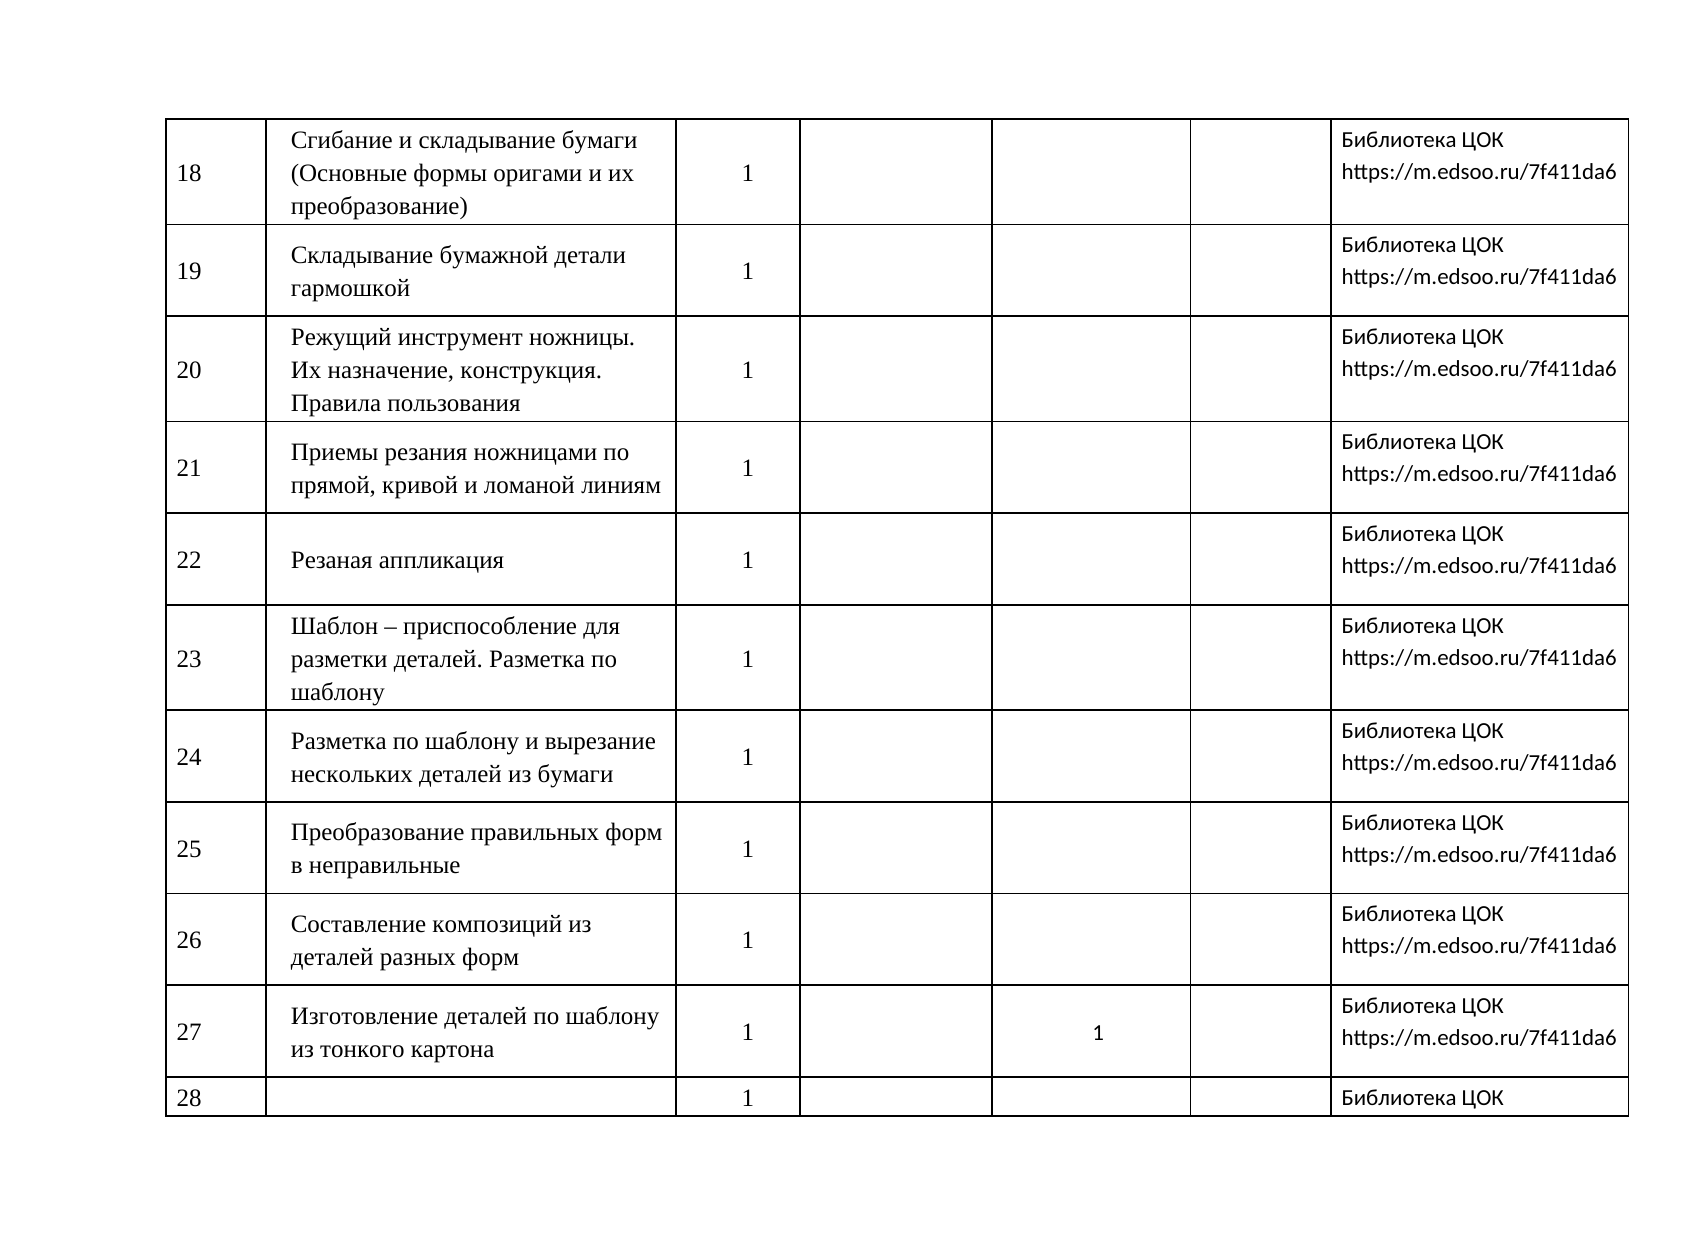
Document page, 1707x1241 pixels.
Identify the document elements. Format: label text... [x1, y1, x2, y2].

table_cell [993, 317, 1190, 421]
table_cell [1191, 711, 1330, 801]
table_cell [267, 1078, 675, 1115]
table_cell [1191, 986, 1330, 1076]
table_cell 1 [677, 225, 799, 315]
table_cell Разметка по шаблону и вырезание нескольких деталей из бумаги [267, 711, 675, 801]
table_cell [801, 225, 991, 315]
table_cell Сгибание и складывание бумаги (Основные формы оригами и их преобразование) [267, 120, 675, 223]
table_cell [1191, 606, 1330, 709]
table_cell 23 [167, 606, 265, 709]
table_cell 1 [993, 986, 1190, 1076]
table_cell 20 [167, 317, 265, 421]
table_cell 1 [677, 986, 799, 1076]
table_cell [801, 606, 991, 709]
table_cell [801, 120, 991, 223]
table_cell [1332, 120, 1628, 223]
table_cell Режущий инструмент ножницы. Их назначение, конструкция. Правила пользования [267, 317, 675, 421]
table_cell Составление композиций из деталей разных форм [267, 894, 675, 984]
table_cell [801, 422, 991, 512]
table_cell Библиотека ЦОК https://m.edsoo.ru/7f411da6 [1332, 422, 1628, 512]
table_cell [1332, 986, 1628, 1076]
table_cell 1 [677, 422, 799, 512]
table_cell [801, 514, 991, 604]
table_cell [993, 120, 1190, 223]
table_cell Библиотека ЦОК https://m.edsoo.ru/7f411da6 [1332, 606, 1628, 709]
table_cell Преобразование правильных форм в неправильные [267, 803, 675, 893]
table_cell [993, 711, 1190, 801]
table_cell Изготовление деталей по шаблону из тонкого картона [267, 986, 675, 1076]
table_cell [801, 317, 991, 421]
table_cell [1191, 317, 1330, 421]
table_cell Складывание бумажной детали гармошкой [267, 225, 675, 315]
table_cell [993, 803, 1190, 893]
table_cell [993, 1078, 1190, 1115]
table_cell [1191, 225, 1330, 315]
table_cell 1 [677, 711, 799, 801]
table_cell [1191, 1078, 1330, 1115]
table_cell [993, 894, 1190, 984]
table_cell 26 [167, 894, 265, 984]
table_cell [801, 986, 991, 1076]
table_cell 25 [167, 803, 265, 893]
table_cell [801, 803, 991, 893]
table_cell Библиотека ЦОК https://m.edsoo.ru/7f411da6 [1332, 803, 1628, 893]
table_cell 27 [167, 986, 265, 1076]
table_cell 1 [677, 606, 799, 709]
table_cell [1191, 514, 1330, 604]
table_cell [1332, 225, 1628, 315]
table_cell 1 [677, 317, 799, 421]
table_cell Библиотека ЦОК https://m.edsoo.ru/7f411da6 [1332, 711, 1628, 801]
table_cell [993, 606, 1190, 709]
table_cell 24 [167, 711, 265, 801]
table_cell 1 [677, 514, 799, 604]
table_cell 18 [167, 120, 265, 223]
table_cell [1191, 803, 1330, 893]
table_cell 1 [677, 120, 799, 223]
table_cell [993, 514, 1190, 604]
table_cell [801, 1078, 991, 1115]
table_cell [1332, 1078, 1628, 1115]
table_cell Резаная аппликация [267, 514, 675, 604]
table_cell 19 [167, 225, 265, 315]
table_cell 1 [677, 803, 799, 893]
table_cell Шаблон – приспособление для разметки деталей. Разметка по шаблону [267, 606, 675, 709]
table_cell 1 [677, 894, 799, 984]
table_cell Библиотека ЦОК https://m.edsoo.ru/7f411da6 [1332, 894, 1628, 984]
table_cell 22 [167, 514, 265, 604]
table_cell [993, 225, 1190, 315]
table_cell [1191, 120, 1330, 223]
table_cell [1191, 894, 1330, 984]
table_cell Библиотека ЦОК https://m.edsoo.ru/7f411da6 [1332, 317, 1628, 421]
table_cell [801, 894, 991, 984]
table_cell [801, 711, 991, 801]
table_cell 1 [677, 1078, 799, 1115]
table_cell Приемы резания ножницами по прямой, кривой и ломаной линиям [267, 422, 675, 512]
table_cell Библиотека ЦОК https://m.edsoo.ru/7f411da6 [1332, 514, 1628, 604]
table_cell [1191, 422, 1330, 512]
table_cell 21 [167, 422, 265, 512]
table_cell [993, 422, 1190, 512]
table_cell 28 [167, 1078, 265, 1115]
